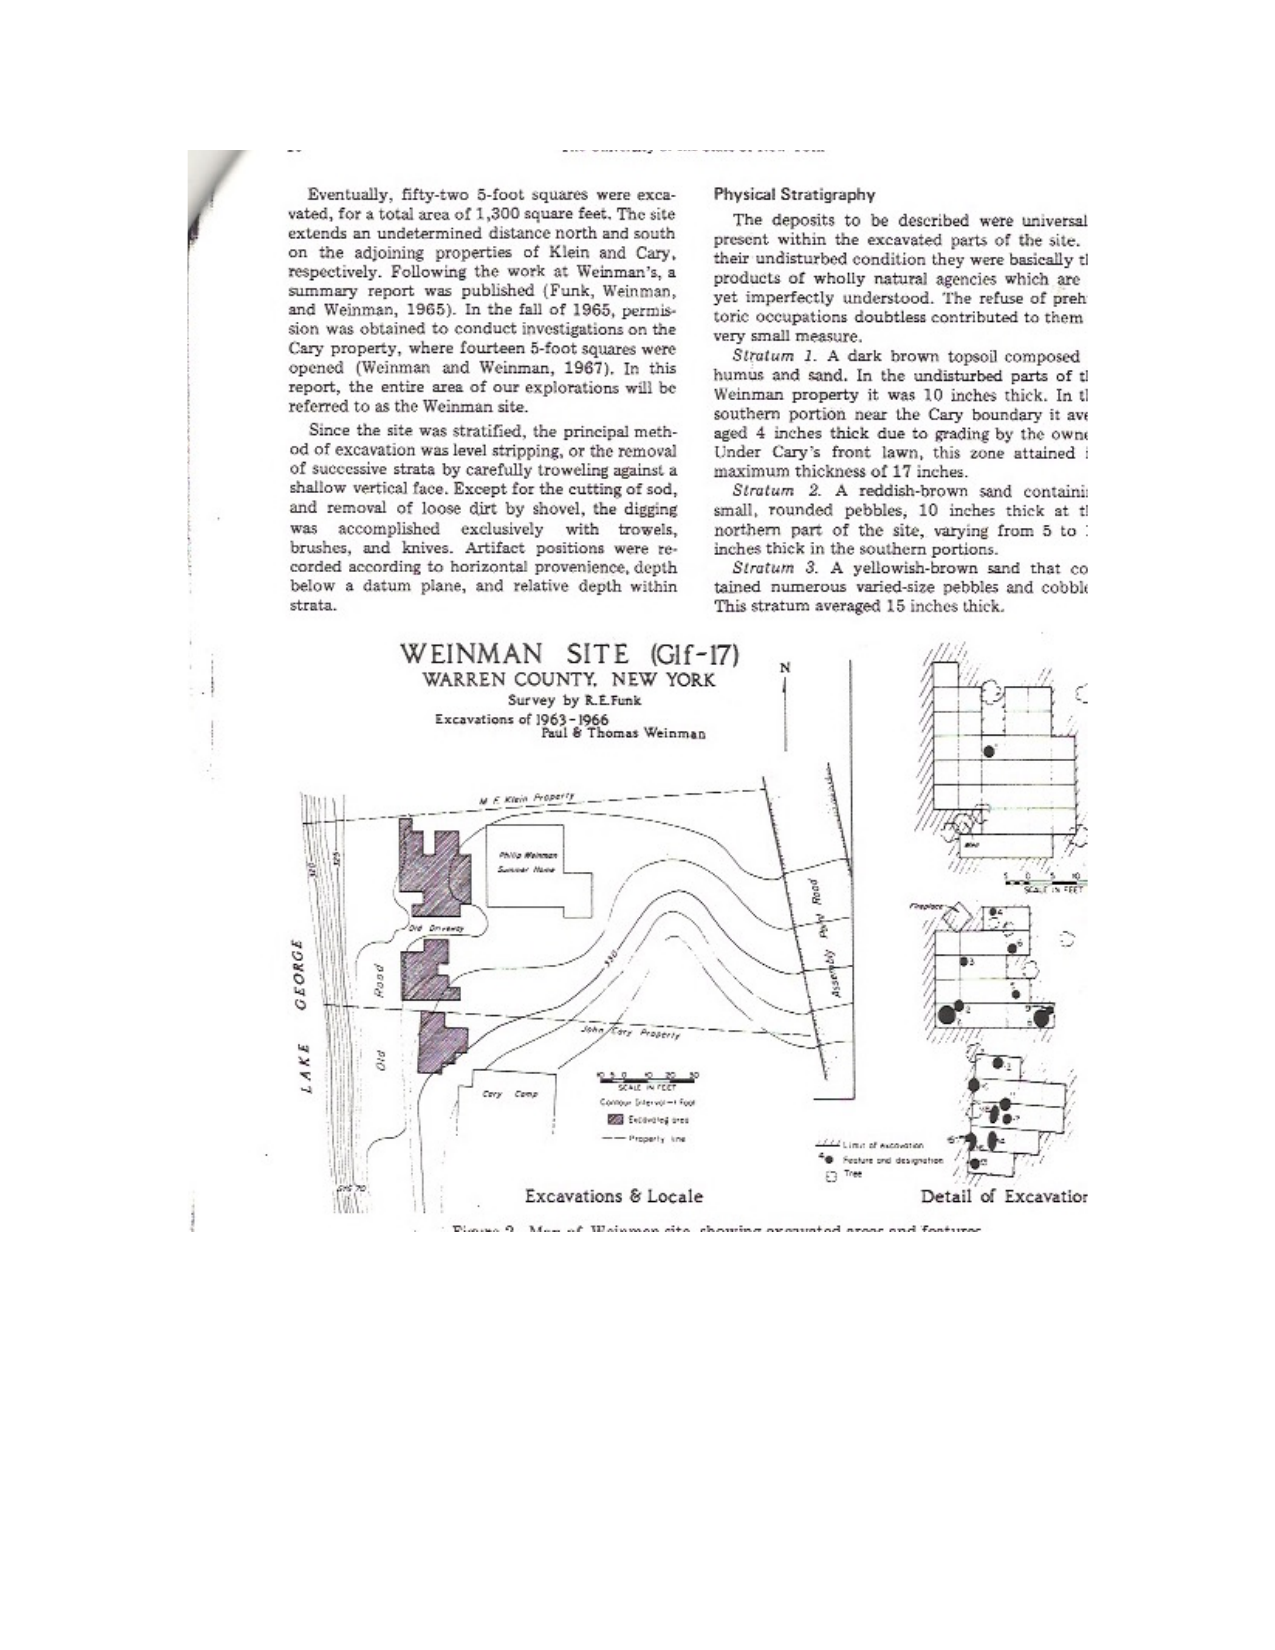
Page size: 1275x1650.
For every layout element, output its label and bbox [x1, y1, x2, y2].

picture [187, 150, 1088, 1232]
